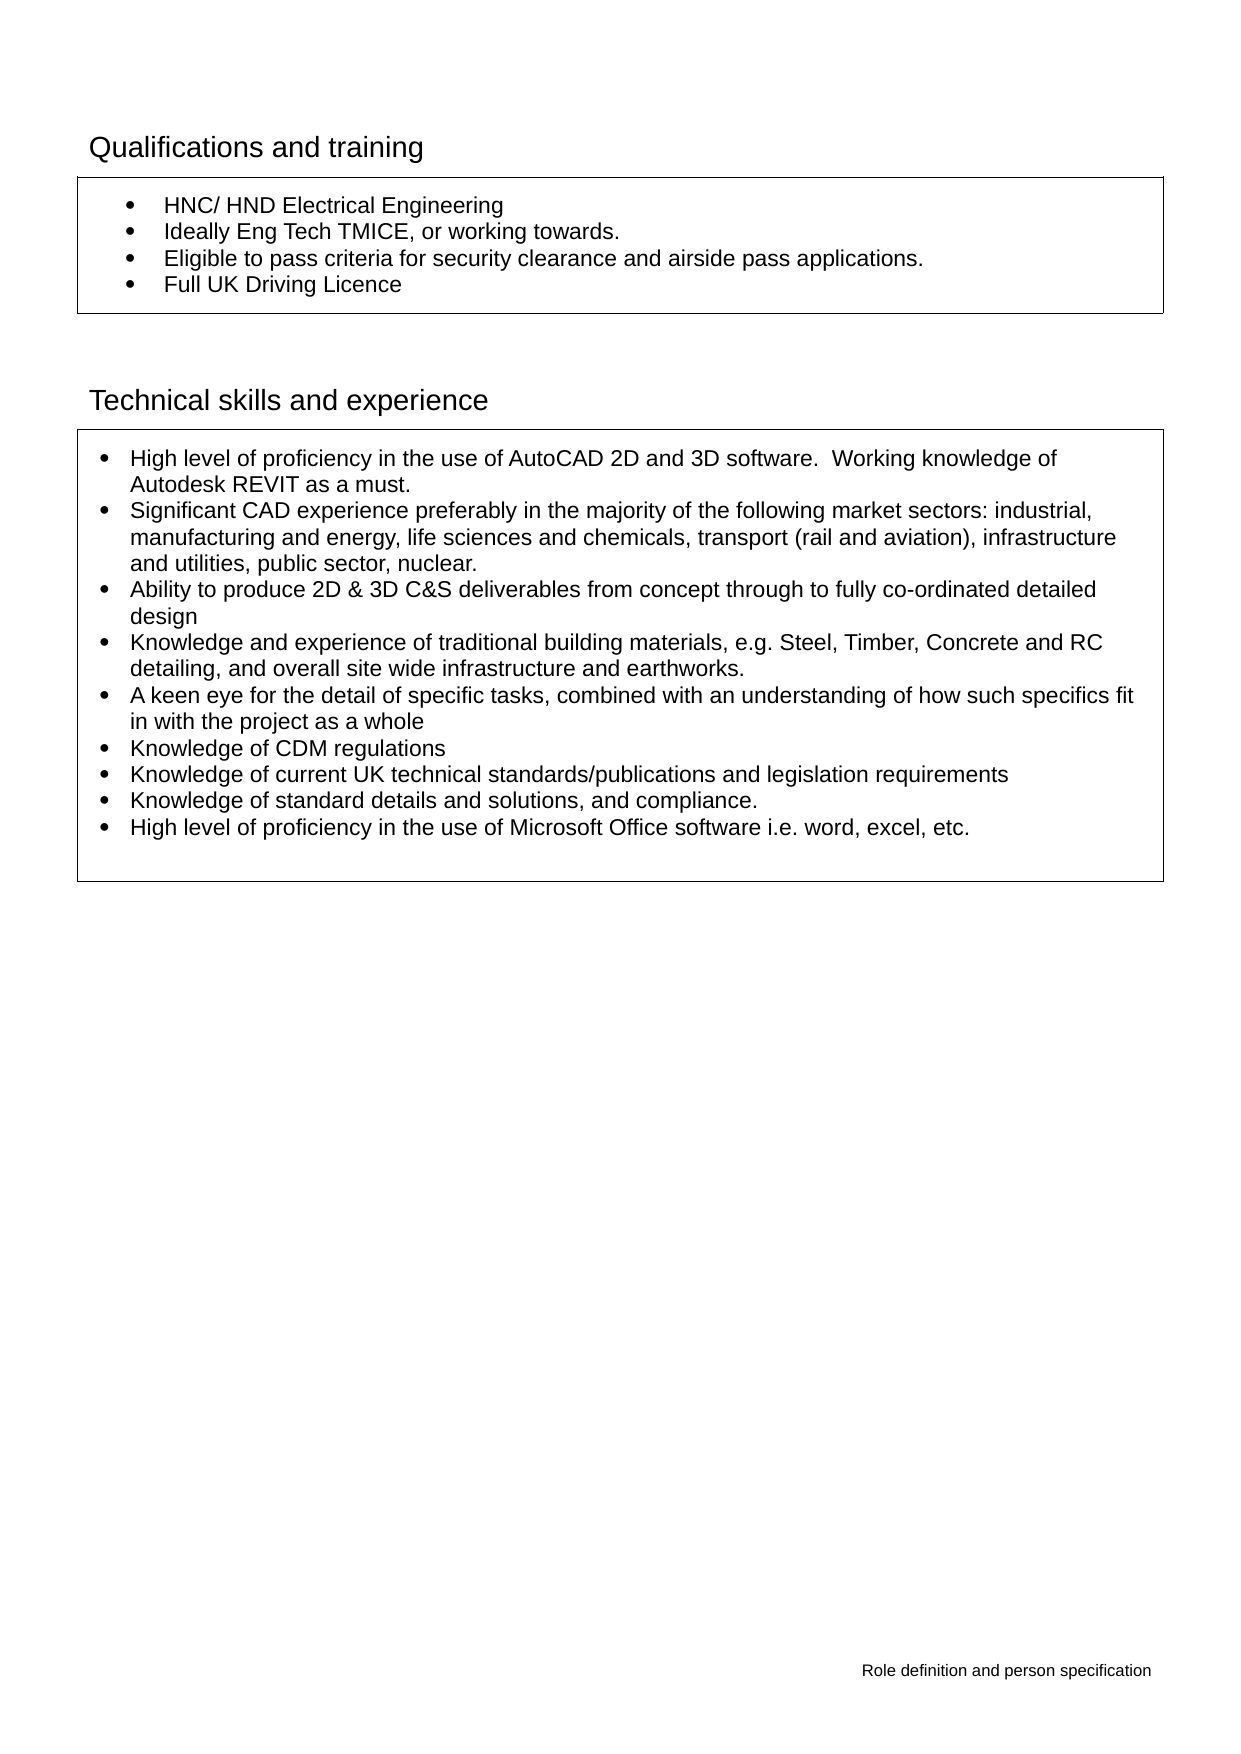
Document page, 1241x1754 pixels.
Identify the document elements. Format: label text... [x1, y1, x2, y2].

table_header HNC/ HND Electrical Engineering Ideally Eng Tech TMICE, or working towards. Eligible to pass criteria for security clearance and airside pass applications. Full UK Driving Licence [78, 178, 1163, 313]
text Technical skills and experience [89, 383, 1152, 417]
text Qualifications and training [89, 130, 1152, 164]
table_header High level of proficiency in the use of AutoCAD 2D and 3D software. Working knowledge of Autodesk REVIT as a must. Significant CAD experience preferably in the majority of the following market sectors: industrial, manufacturing and energy, life sciences and chemicals, transport (rail and aviation), infrastructure and utilities, public sector, nuclear. Ability to produce 2D & 3D C&S deliverables from concept through to fully co-ordinated detailed design Knowledge and experience of traditional building materials, e.g. Steel, Timber, Concrete and RC detailing, and overall site wide infrastructure and earthworks. A keen eye for the detail of specific tasks, combined with an understanding of how such specifics fit in with the project as a whole Knowledge of CDM regulations Knowledge of current UK technical standards/publications and legislation requirements Knowledge of standard details and solutions, and compliance. High level of proficiency in the use of Microsoft Office software i.e. word, excel, etc. [78, 430, 1163, 881]
